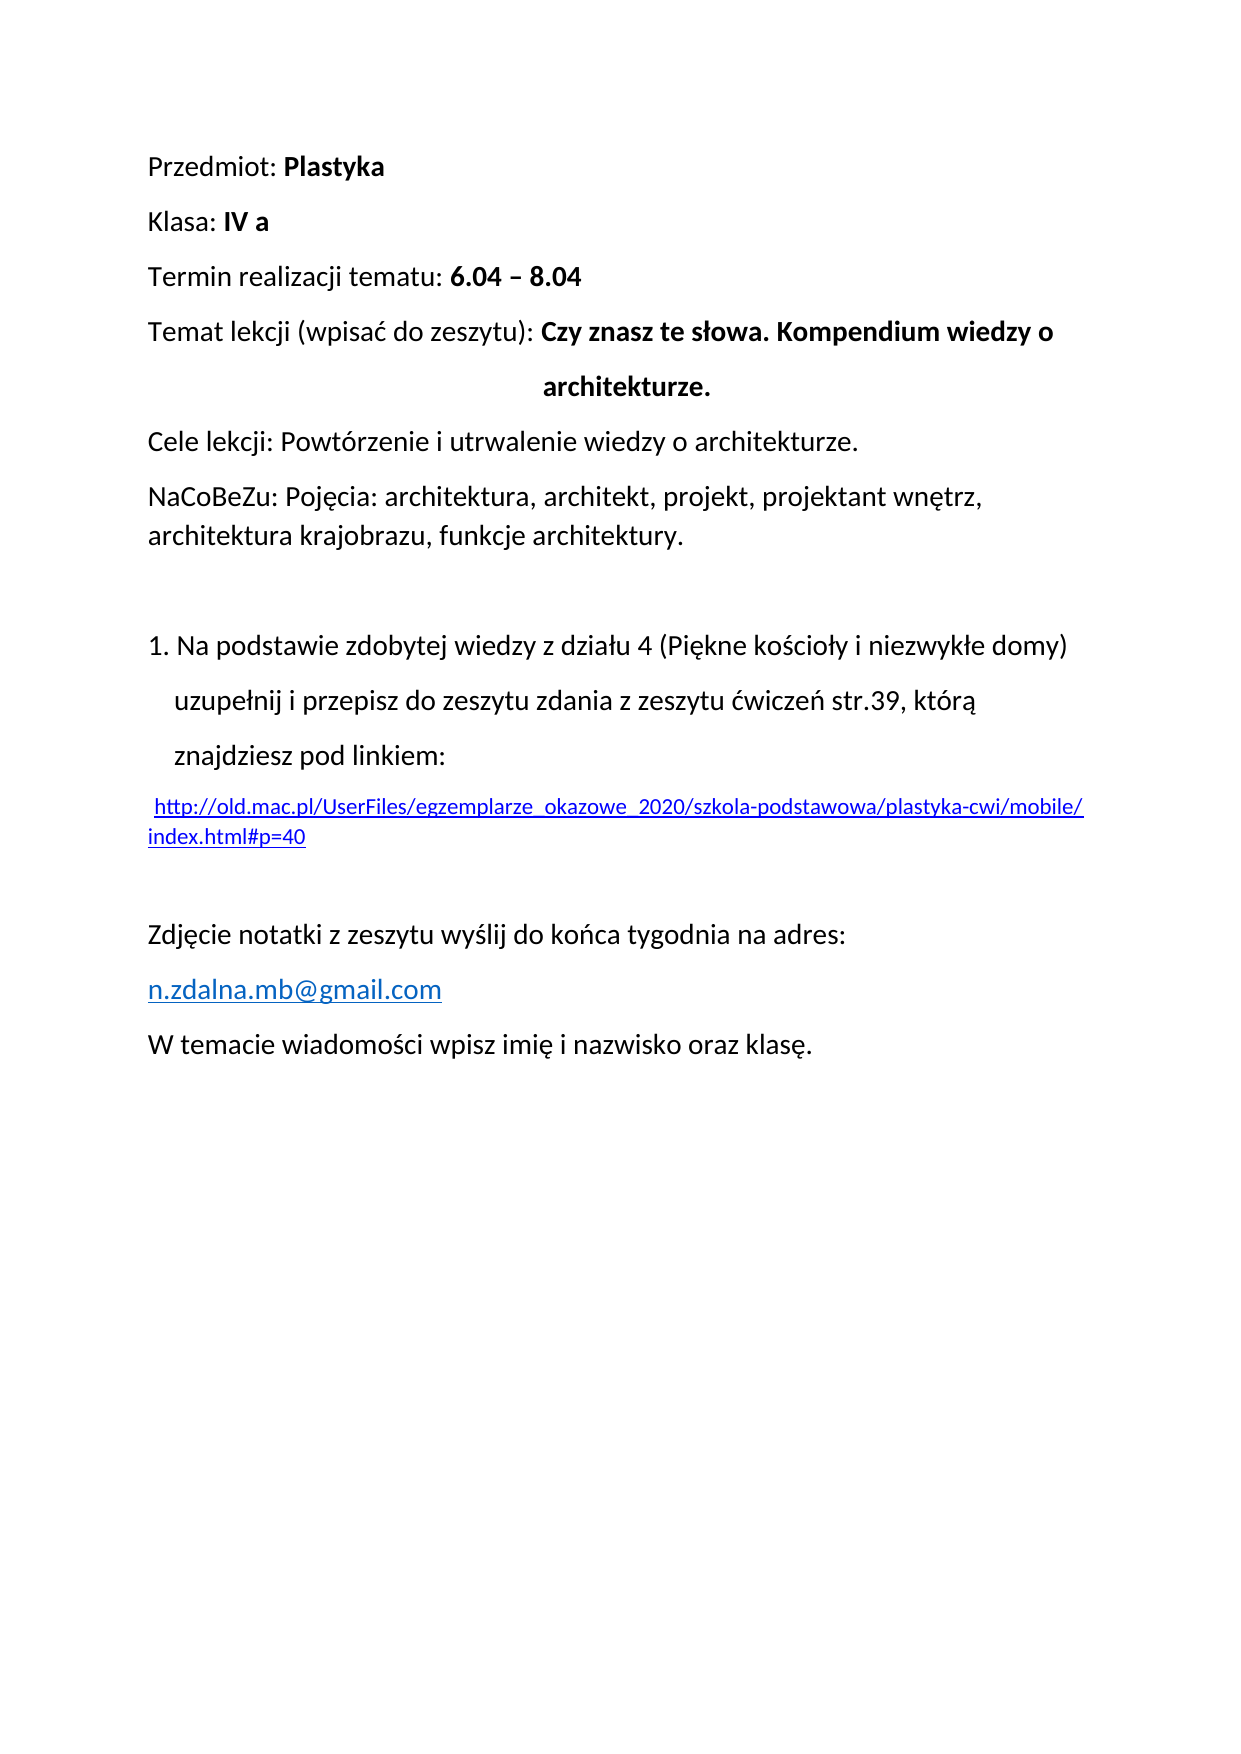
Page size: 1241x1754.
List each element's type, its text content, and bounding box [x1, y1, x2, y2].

text Klasa: IV a [148, 203, 1093, 238]
text NaCoBeZu: Pojęcia: architektura, architekt, projekt, projektant wnętrz, architektura krajobrazu, funkcje architektury. [148, 478, 1093, 552]
text Zdjęcie notatki z zeszytu wyślij do końca tygodnia na adres: [148, 916, 1093, 952]
text W temacie wiadomości wpisz imię i nazwisko oraz klasę. [148, 1026, 1093, 1062]
text architekturze. [148, 368, 1093, 404]
text Przedmiot: Plastyka [148, 148, 1093, 183]
text uzupełnij i przepisz do zeszytu zdania z zeszytu ćwiczeń str.39, którą [148, 682, 1093, 718]
text Cele lekcji: Powtórzenie i utrwalenie wiedzy o architekturze. [148, 423, 1093, 459]
text Termin realizacji tematu: 6.04 – 8.04 [148, 258, 1093, 293]
text n.zdalna.mb@gmail.com [148, 971, 1093, 1007]
text http://old.mac.pl/UserFiles/egzemplarze_okazowe_2020/szkola-podstawowa/plastyka-cwi/mobile/index.html#p=40 [148, 792, 1093, 850]
text znajdziesz pod linkiem: [148, 737, 1093, 773]
text Temat lekcji (wpisać do zeszytu): Czy znasz te słowa. Kompendium wiedzy o [148, 313, 1093, 348]
text 1. Na podstawie zdobytej wiedzy z działu 4 (Piękne kościoły i niezwykłe domy) [148, 627, 1093, 662]
